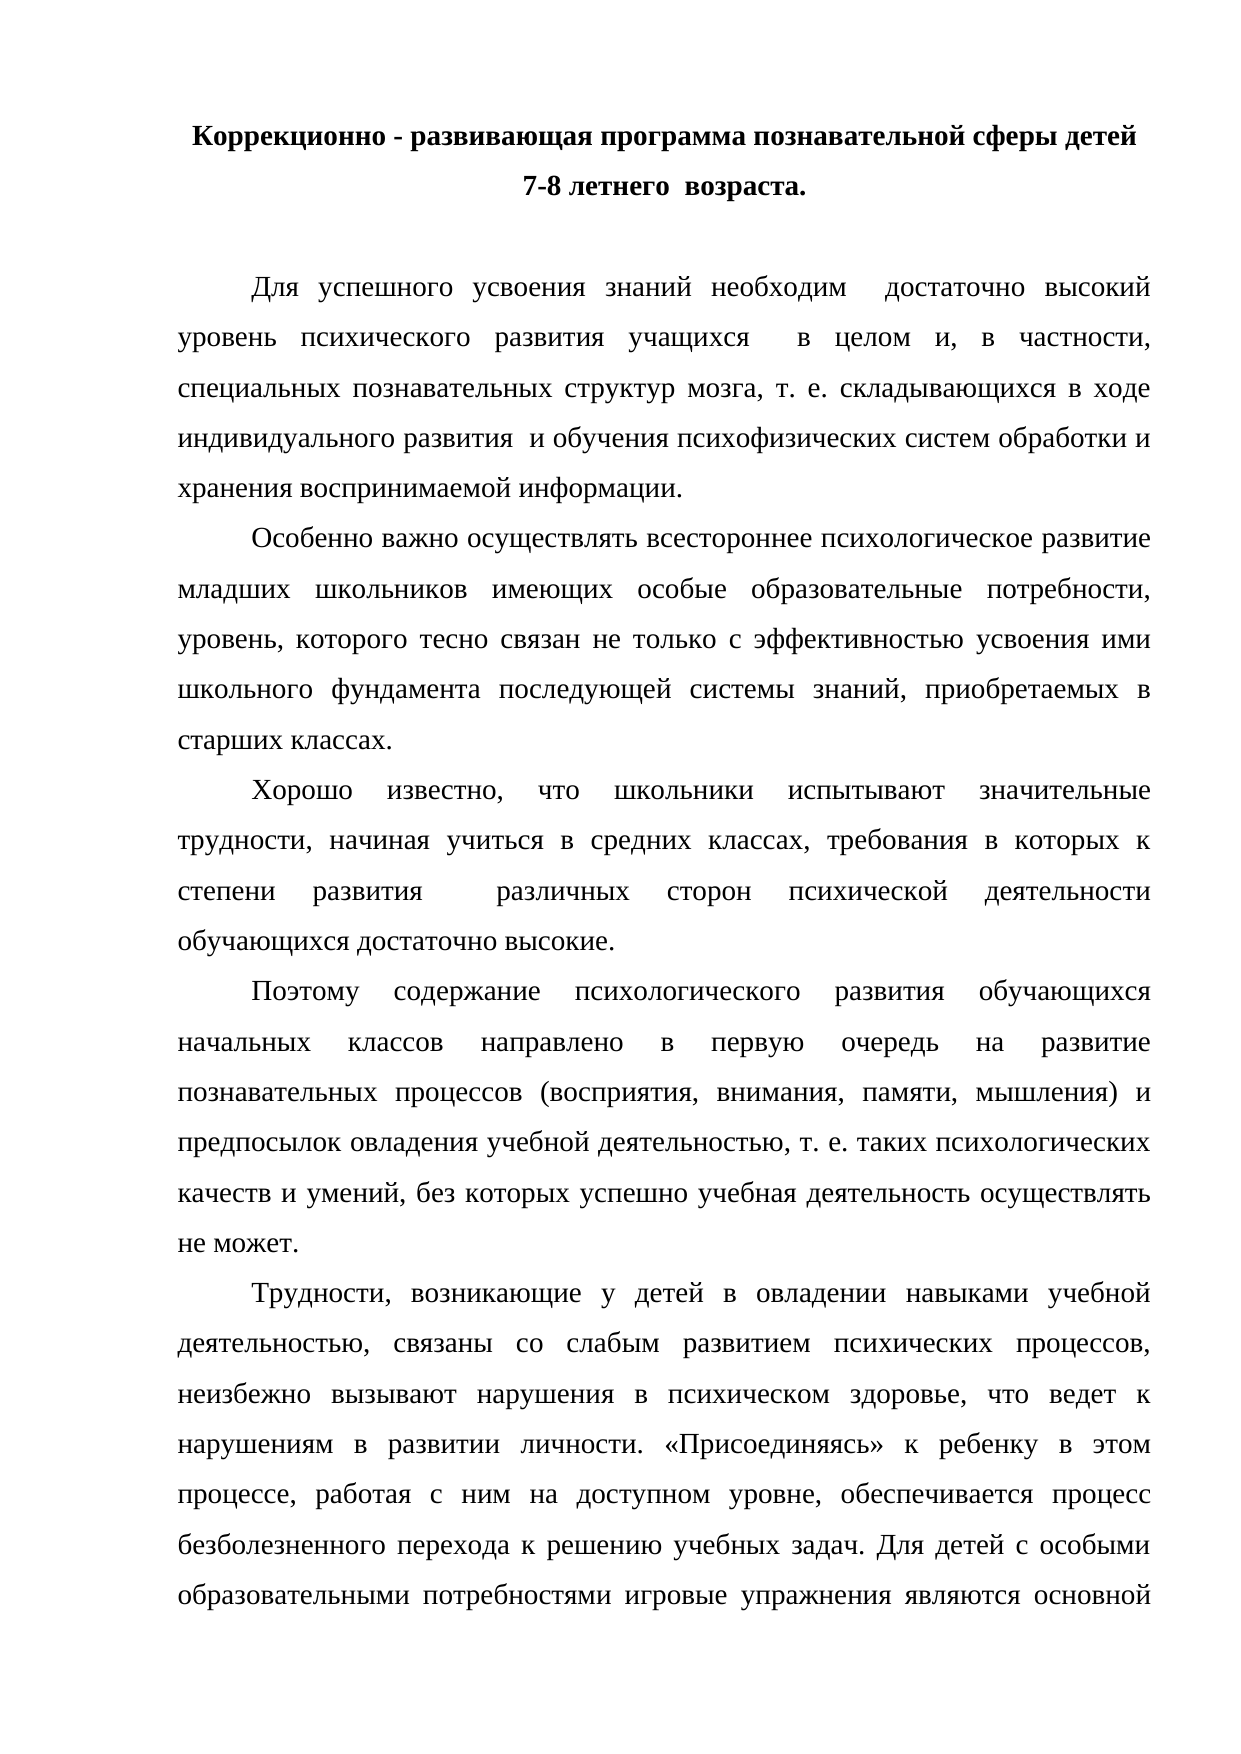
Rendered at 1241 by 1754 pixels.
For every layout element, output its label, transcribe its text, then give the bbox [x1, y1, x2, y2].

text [177, 1275, 1152, 1611]
text 7-8 летнего возраста. [177, 168, 1152, 202]
text Поэтому содержание психологического развития обучающихся начальных классов направлено в первую очередь на развитие познавательных процессов (восприятия, внимания, памяти, мышления) и предпосылок овладения учебной деятельностью, т. е. таких психологических качеств и умений, без которых успешно учебная деятельность осуществлять не может. [177, 973, 1152, 1258]
text Хорошо известно, что школьники испытывают значительные трудности, начиная учиться в средних классах, требования в которых к степени развития различных сторон психической деятельности обучающихся достаточно высокие. [177, 772, 1152, 957]
text Для успешного усвоения знаний необходим достаточно высокий уровень психического развития учащихся в целом и, в частности, специальных познавательных структур мозга, т. е. складывающихся в ходе индивидуального развития и обучения психофизических систем обработки и хранения воспринимаемой информации. [177, 269, 1152, 504]
text Особенно важно осуществлять всестороннее психологическое развитие младших школьников имеющих особые образовательные потребности, уровень, которого тесно связан не только с эффективностью усвоения ими школьного фундамента последующей системы знаний, приобретаемых в старших классах. [177, 521, 1152, 755]
text Коррекционно - развивающая программа познавательной сферы детей [177, 118, 1152, 152]
